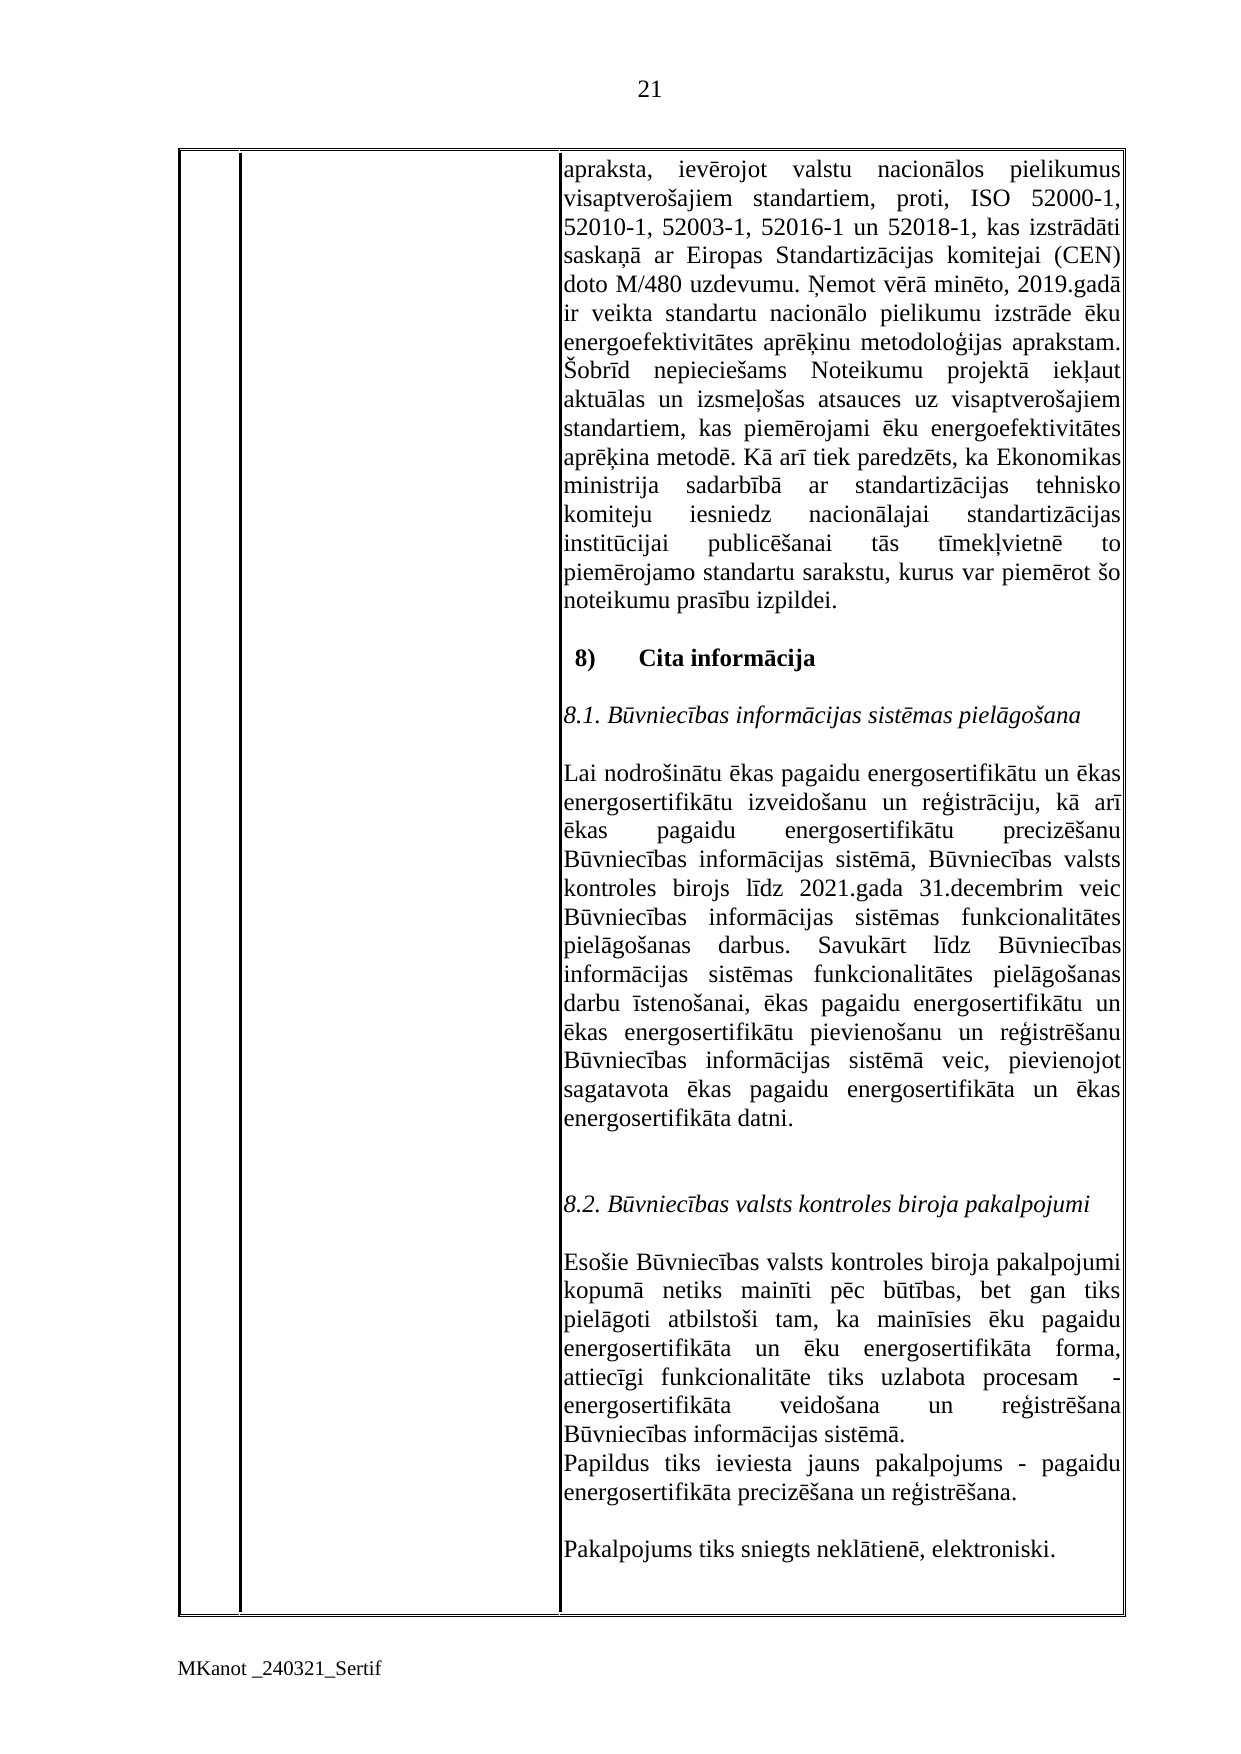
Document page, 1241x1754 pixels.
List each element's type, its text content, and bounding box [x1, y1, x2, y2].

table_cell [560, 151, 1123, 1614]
table_cell 2. [180, 149, 240, 1614]
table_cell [240, 149, 560, 1614]
